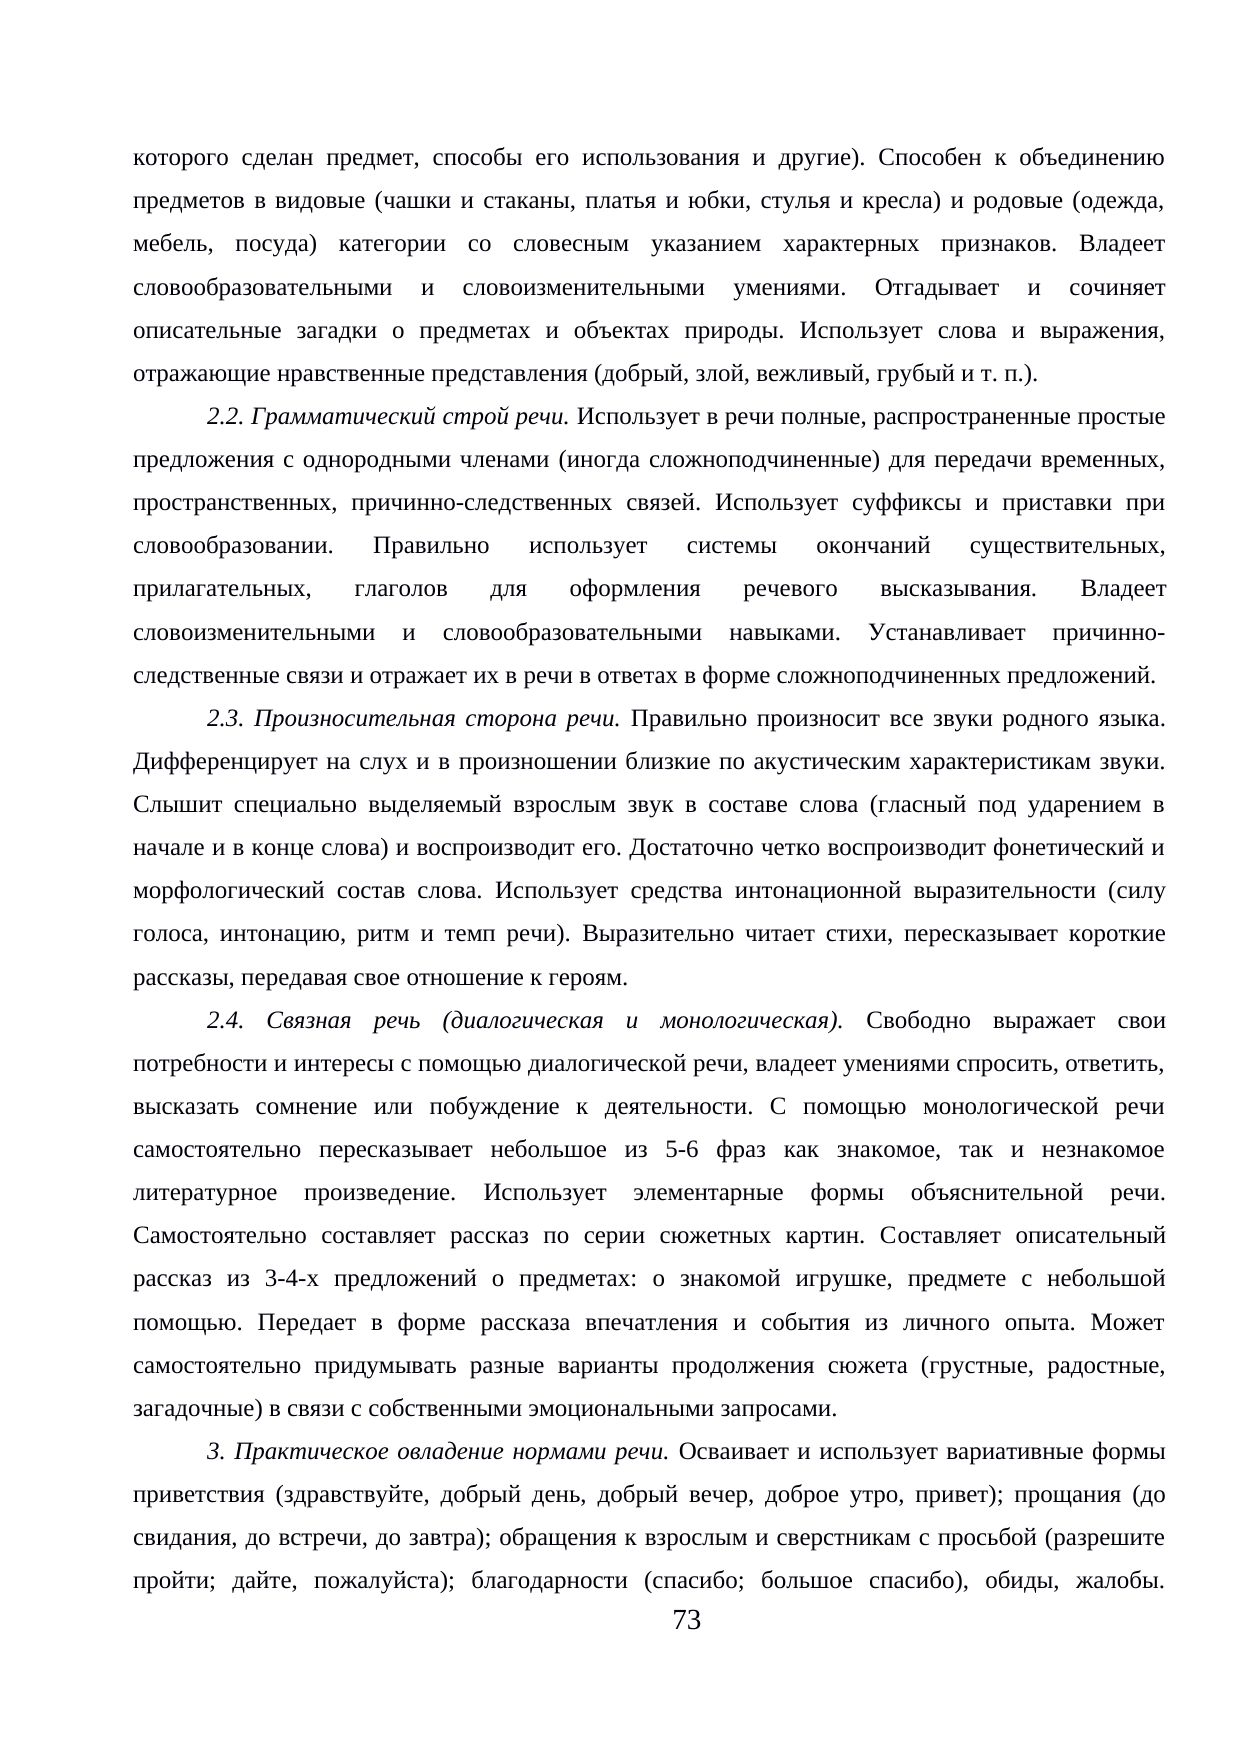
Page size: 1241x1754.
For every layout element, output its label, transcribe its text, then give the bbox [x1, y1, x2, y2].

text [133, 142, 1166, 387]
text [133, 1436, 1166, 1594]
text 2.4. Связная речь (диалогическая и монологическая). Свободно выражает свои потребности и интересы с помощью диалогической речи, владеет умениями спросить, ответить, высказать сомнение или побуждение к деятельности. С помощью монологической речи самостоятельно пересказывает небольшое из 5-6 фраз как знакомое, так и незнакомое литературное произведение. Использует элементарные формы объяснительной речи. Самостоятельно составляет рассказ по серии сюжетных картин. Составляет описательный рассказ из 3-4-х предложений о предметах: о знакомой игрушке, предмете с небольшой помощью. Передает в форме рассказа впечатления и события из личного опыта. Может самостоятельно придумывать разные варианты продолжения сюжета (грустные, радостные, загадочные) в связи с собственными эмоциональными запросами. [133, 1005, 1166, 1422]
text 2.3. Произносительная сторона речи. Правильно произносит все звуки родного языка. Дифференцирует на слух и в произношении близкие по акустическим характеристикам звуки. Слышит специально выделяемый взрослым звук в составе слова (гласный под ударением в начале и в конце слова) и воспроизводит его. Достаточно четко воспроизводит фонетический и морфологический состав слова. Использует средства интонационной выразительности (силу голоса, интонацию, ритм и темп речи). Выразительно читает стихи, пересказывает короткие рассказы, передавая свое отношение к героям. [133, 703, 1166, 990]
text 2.2. Грамматический строй речи. Использует в речи полные, распространенные простые предложения с однородными членами (иногда сложноподчиненные) для передачи временных, пространственных, причинно-следственных связей. Использует суффиксы и приставки при словообразовании. Правильно использует системы окончаний существительных, прилагательных, глаголов для оформления речевого высказывания. Владеет словоизменительными и словообразовательными навыками. Устанавливает причинно-следственные связи и отражает их в речи в ответах в форме сложноподчиненных предложений. [133, 401, 1166, 688]
